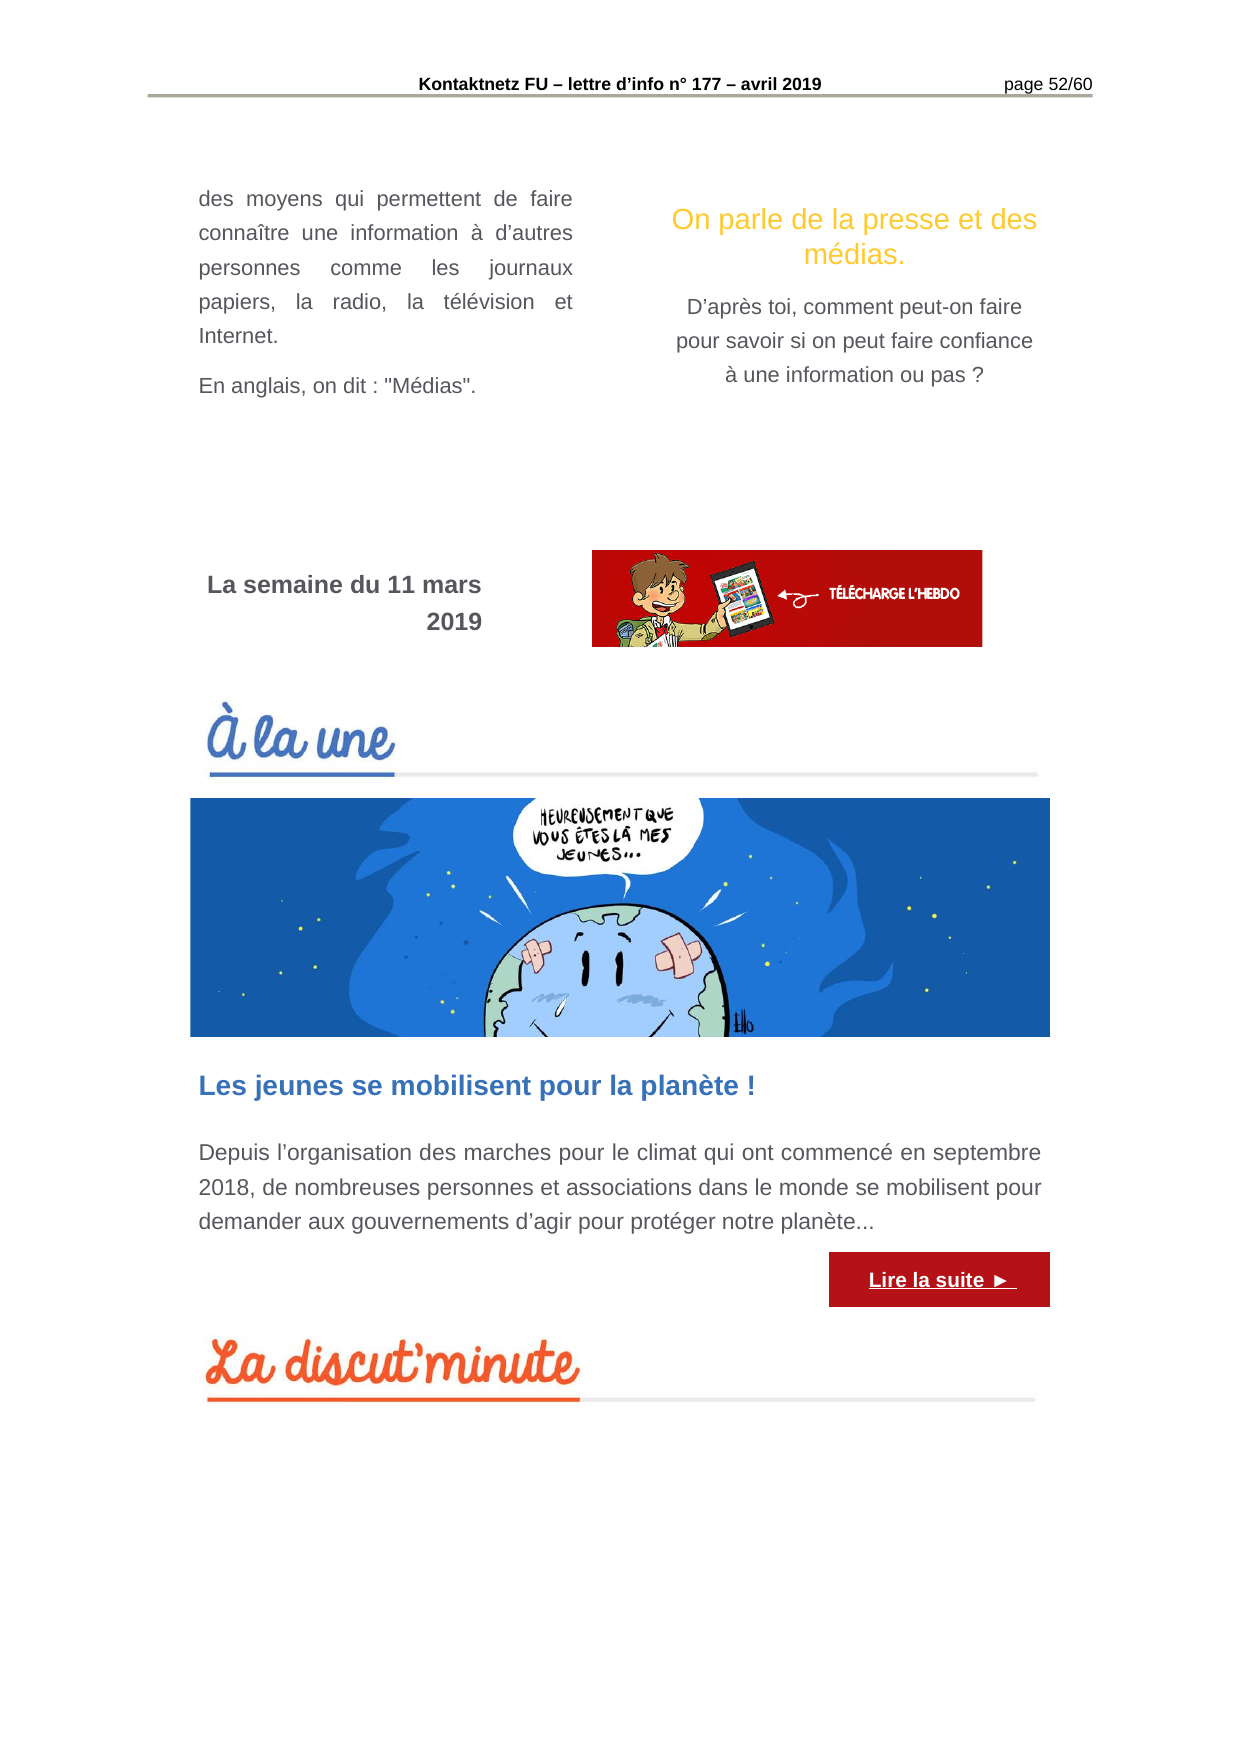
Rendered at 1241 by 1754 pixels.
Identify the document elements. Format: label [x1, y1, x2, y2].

table_header [148, 1308, 1093, 1414]
table_header [482, 503, 1093, 694]
picture [190, 1323, 1050, 1414]
picture [190, 693, 1050, 783]
table_cell [148, 694, 1093, 1308]
picture [190, 798, 1050, 1037]
table_header [148, 503, 482, 694]
table_cell [148, 148, 1093, 417]
picture [592, 550, 983, 647]
